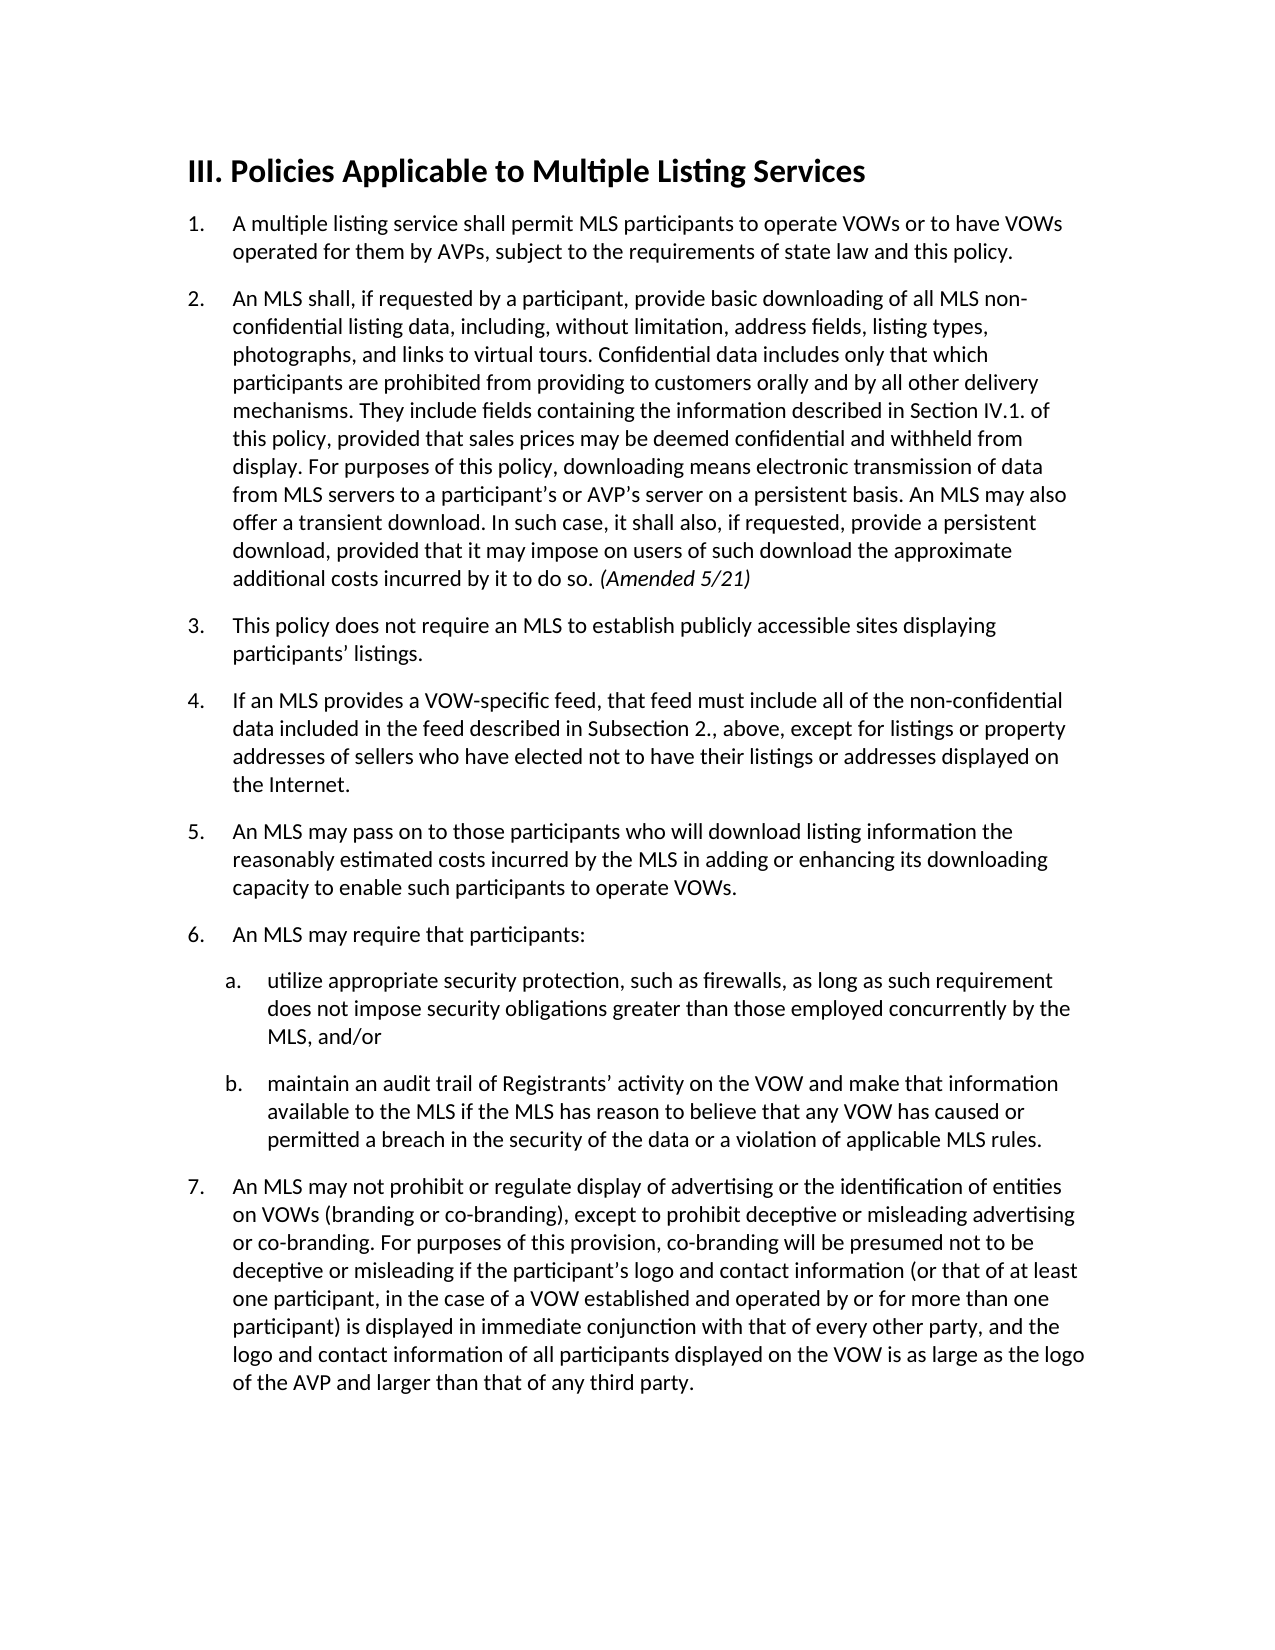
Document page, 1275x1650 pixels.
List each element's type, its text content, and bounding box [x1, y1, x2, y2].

list 4. If an MLS provides a VOW-specific feed, that feed must include all of the non-confidential data included in the feed described in Subsection 2., above, except for listings or property addresses of sellers who have elected not to have their listings or addresses displayed on the Internet. [187, 686, 1087, 798]
list 1. A multiple listing service shall permit MLS participants to operate VOWs or to have VOWs operated for them by AVPs, subject to the requirements of state law and this policy. [187, 209, 1087, 266]
list b. maintain an audit trail of Registrants’ activity on the VOW and make that information available to the MLS if the MLS has reason to believe that any VOW has caused or permitted a breach in the security of the data or a violation of applicable MLS rules. [225, 1069, 1087, 1153]
list 2. An MLS shall, if requested by a participant, provide basic downloading of all MLS non-confidential listing data, including, without limitation, address fields, listing types, photographs, and links to virtual tours. Confidential data includes only that which participants are prohibited from providing to customers orally and by all other delivery mechanisms. They include fields containing the information described in Section IV.1. of this policy, provided that sales prices may be deemed confidential and withheld from display. For purposes of this policy, downloading means electronic transmission of data from MLS servers to a participant’s or AVP’s server on a persistent basis. An MLS may also offer a transient download. In such case, it shall also, if requested, provide a persistent download, provided that it may impose on users of such download the approximate additional costs incurred by it to do so. (Amended 5/21) [187, 284, 1087, 592]
list 5. An MLS may pass on to those participants who will download listing information the reasonably estimated costs incurred by the MLS in adding or enhancing its downloading capacity to enable such participants to operate VOWs. [187, 817, 1087, 901]
list a. utilize appropriate security protection, such as firewalls, as long as such requirement does not impose security obligations greater than those employed concurrently by the MLS, and/or [225, 966, 1087, 1051]
list 7. An MLS may not prohibit or regulate display of advertising or the identification of entities on VOWs (branding or co-branding), except to prohibit deceptive or misleading advertising or co-branding. For purposes of this provision, co-branding will be presumed not to be deceptive or misleading if the participant’s logo and contact information (or that of at least one participant, in the case of a VOW established and operated by or for more than one participant) is displayed in immediate conjunction with that of every other party, and the logo and contact information of all participants displayed on the VOW is as large as the logo of the AVP and larger than that of any third party. [187, 1172, 1087, 1396]
text III. Policies Applicable to Multiple Listing Services [187, 150, 1087, 191]
list 6. An MLS may require that participants: [187, 920, 1087, 948]
list 3. This policy does not require an MLS to establish publicly accessible sites displaying participants’ listings. [187, 611, 1087, 667]
